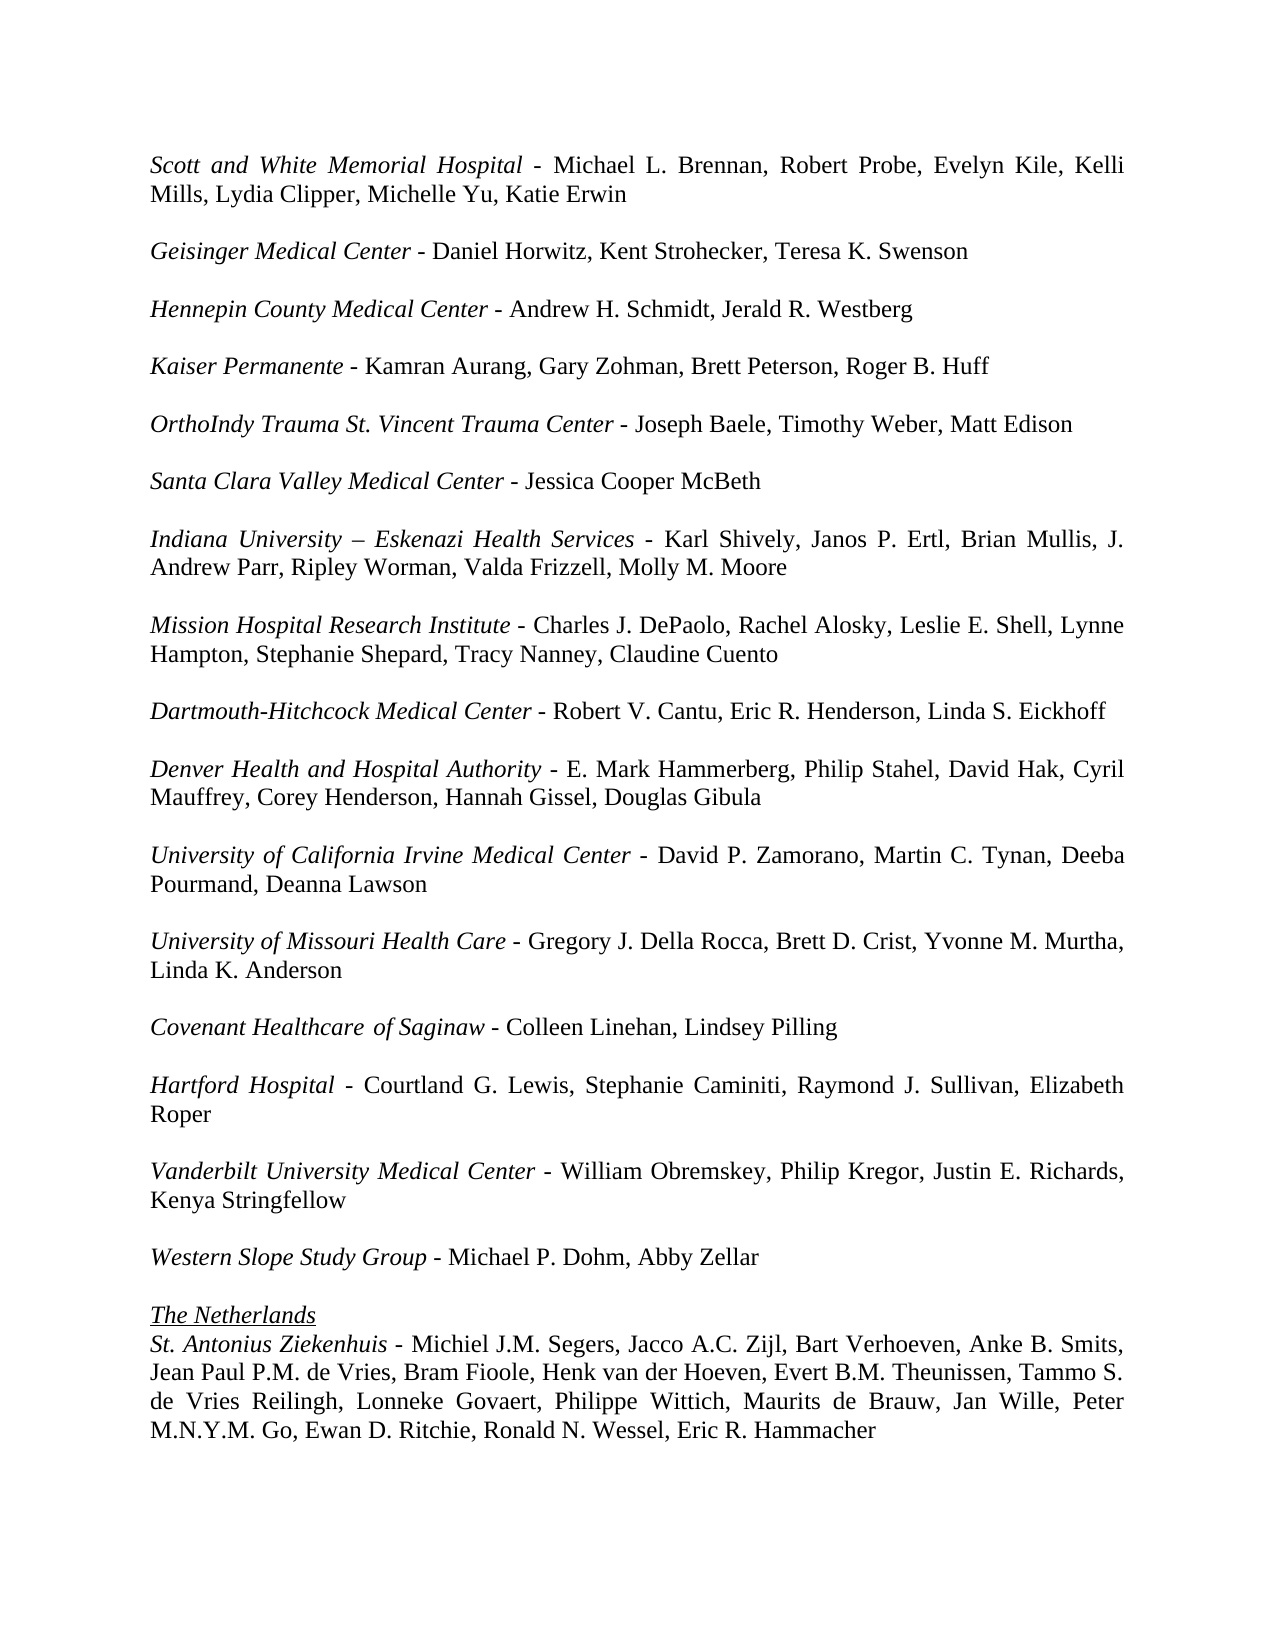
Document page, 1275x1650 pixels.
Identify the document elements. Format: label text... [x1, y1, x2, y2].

text Scott and White Memorial Hospital - Michael L. Brennan, Robert Probe, Evelyn Kile, Kelli Mills, Lydia Clipper, Michelle Yu, Katie Erwin [150, 150, 1125, 207]
text Vanderbilt University Medical Center - William Obremskey, Philip Kregor, Justin E. Richards, Kenya Stringfellow [150, 1156, 1125, 1214]
text Kaiser Permanente - Kamran Aurang, Gary Zohman, Brett Peterson, Roger B. Huff [150, 351, 1125, 380]
text Indiana University – Eskenazi Health Services - Karl Shively, Janos P. Ertl, Brian Mullis, J. Andrew Parr, Ripley Worman, Valda Frizzell, Molly M. Moore [150, 524, 1125, 581]
text University of Missouri Health Care - Gregory J. Della Rocca, Brett D. Crist, Yvonne M. Murtha, Linda K. Anderson [150, 926, 1125, 984]
text Santa Clara Valley Medical Center - Jessica Cooper McBeth [150, 466, 1125, 495]
text St. Antonius Ziekenhuis - Michiel J.M. Segers, Jacco A.C. Zijl, Bart Verhoeven, Anke B. Smits, Jean Paul P.M. de Vries, Bram Fioole, Henk van der Hoeven, Evert B.M. Theunissen, Tammo S. de Vries Reilingh, Lonneke Govaert, Philippe Wittich, Maurits de Brauw, Jan Wille, Peter M.N.Y.M. Go, Ewan D. Ritchie, Ronald N. Wessel, Eric R. Hammacher [150, 1329, 1125, 1444]
text Denver Health and Hospital Authority - E. Mark Hammerberg, Philip Stahel, David Hak, Cyril Mauffrey, Corey Henderson, Hannah Gissel, Douglas Gibula [150, 754, 1125, 811]
text Hennepin County Medical Center - Andrew H. Schmidt, Jerald R. Westberg [150, 294, 1125, 322]
text Dartmouth-Hitchcock Medical Center - Robert V. Cantu, Eric R. Henderson, Linda S. Eickhoff [150, 696, 1125, 725]
text Mission Hospital Research Institute - Charles J. DePaolo, Rachel Alosky, Leslie E. Shell, Lynne Hampton, Stephanie Shepard, Tracy Nanney, Claudine Cuento [150, 610, 1125, 667]
text University of California Irvine Medical Center - David P. Zamorano, Martin C. Tynan, Deeba Pourmand, Deanna Lawson [150, 840, 1125, 897]
text Western Slope Study Group - Michael P. Dohm, Abby Zellar [150, 1242, 1125, 1271]
text Geisinger Medical Center - Daniel Horwitz, Kent Strohecker, Teresa K. Swenson [150, 236, 1125, 265]
text The Netherlands [150, 1300, 1125, 1329]
text OrthoIndy Trauma St. Vincent Trauma Center - Joseph Baele, Timothy Weber, Matt Edison [150, 409, 1125, 437]
text Hartford Hospital - Courtland G. Lewis, Stephanie Caminiti, Raymond J. Sullivan, Elizabeth Roper [150, 1070, 1125, 1127]
text Covenant Healthcare of Saginaw - Colleen Linehan, Lindsey Pilling [150, 1012, 1125, 1041]
